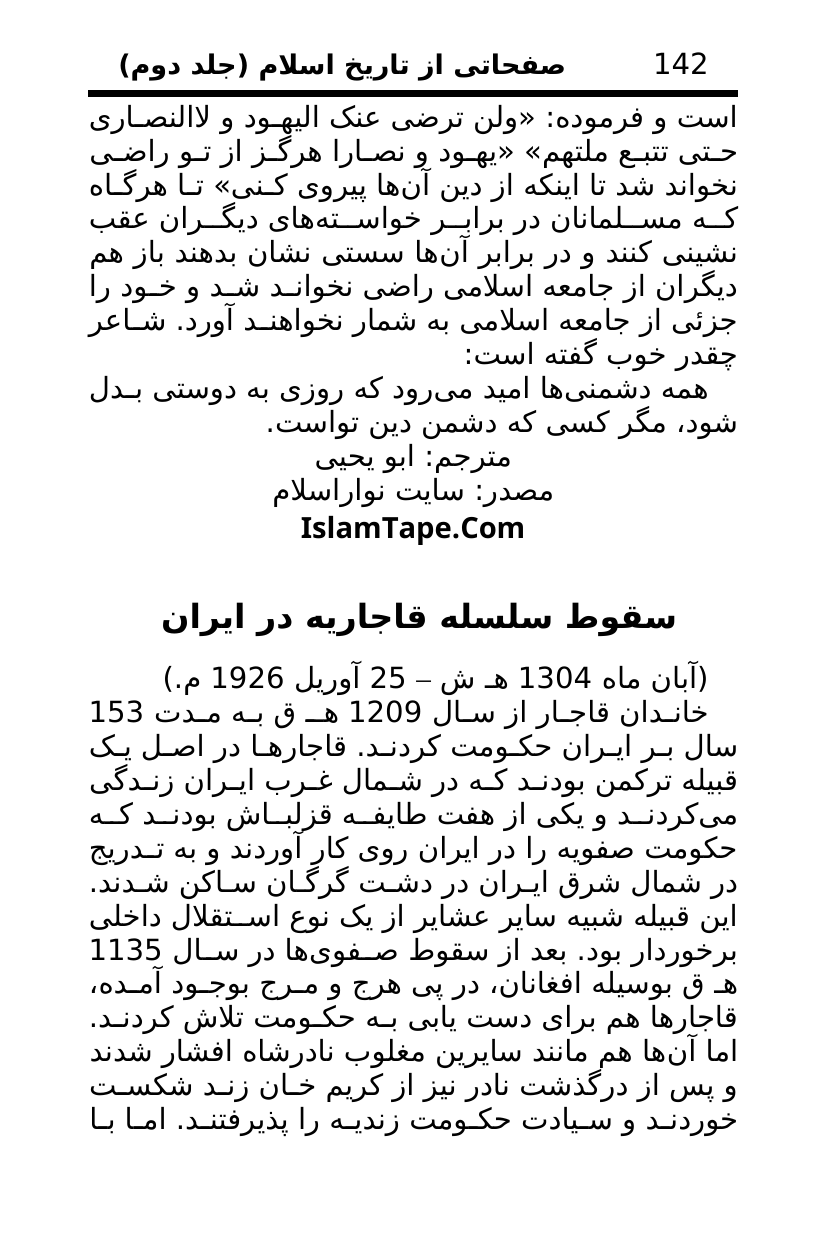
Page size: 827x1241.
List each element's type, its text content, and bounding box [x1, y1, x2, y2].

text سقوط سلسله قاجاریه در ایران [89, 597, 738, 636]
text (آبان ماه 1304 هـ ش – 25 آوریل 1926 م.) [89, 661, 738, 695]
text مترجم: ابو یحیی [89, 439, 738, 473]
text IslamTape.Com [89, 507, 738, 547]
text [89, 100, 738, 372]
text همه دشمنی‌ها امید می‌رود که روزی به دوستی بدل شود، مگر کسی که دشمن دین تواست. [89, 372, 738, 439]
text مصدر: سایت نواراسلام [89, 473, 738, 507]
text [89, 695, 738, 1137]
